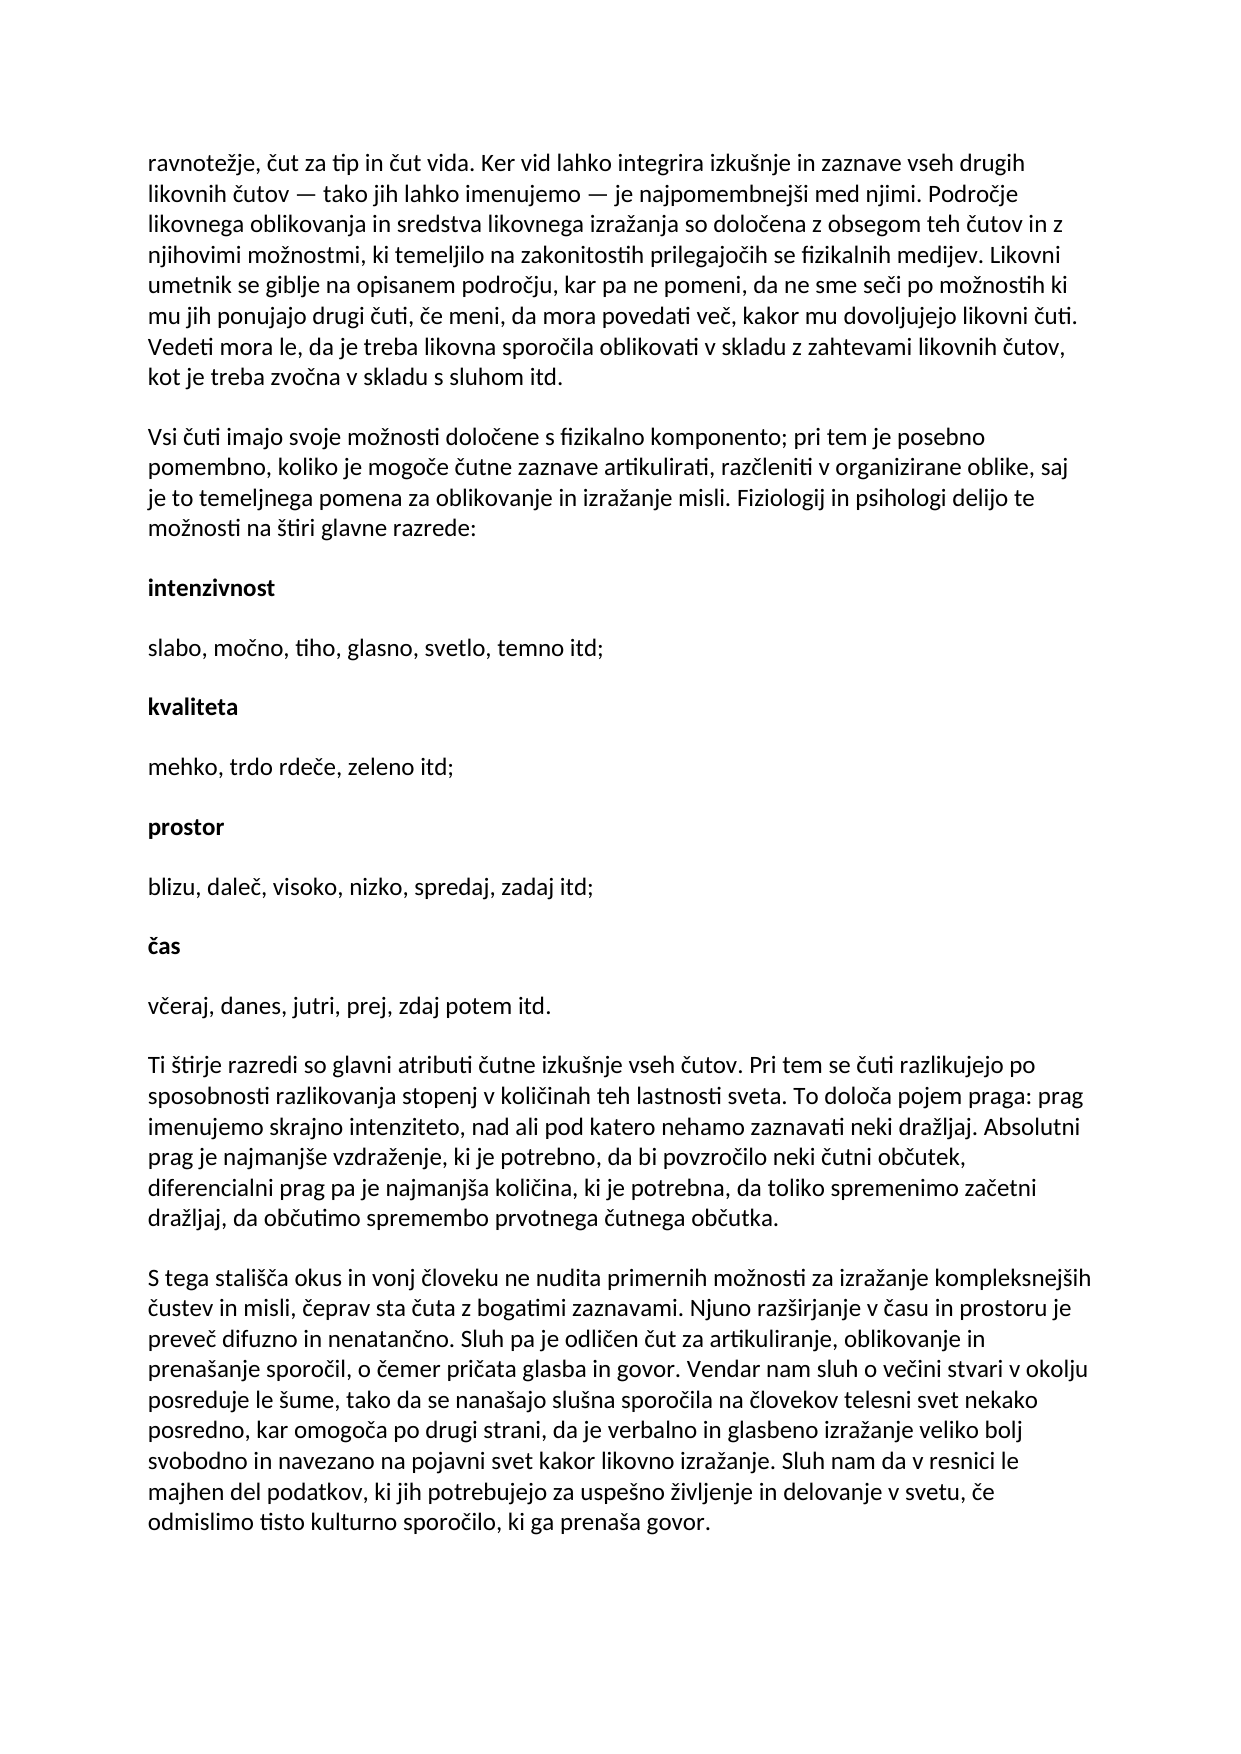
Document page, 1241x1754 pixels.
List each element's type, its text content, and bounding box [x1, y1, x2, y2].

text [148, 148, 1093, 392]
text blizu, daleč, visoko, nizko, spredaj, zadaj itd; [148, 871, 1093, 901]
text slabo, močno, tiho, glasno, svetlo, temno itd; [148, 632, 1093, 662]
text Ti štirje razredi so glavni atributi čutne izkušnje vseh čutov. Pri tem se čuti razlikujejo po sposobnosti razlikovanja stopenj v količinah teh lastnosti sveta. To določa pojem praga: prag imenujemo skrajno intenziteto, nad ali pod katero nehamo zaznavati neki dražljaj. Absolutni prag je najmanjše vzdraženje, ki je potrebno, da bi povzročilo neki čutni občutek, diferencialni prag pa je najmanjša količina, ki je potrebna, da toliko spremenimo začetni dražljaj, da občutimo spremembo prvotnega čutnega občutka. [148, 1050, 1093, 1233]
text Vsi čuti imajo svoje možnosti določene s fizikalno komponento; pri tem je posebno pomembno, koliko je mogoče čutne zaznave artikulirati, razčleniti v organizirane oblike, saj je to temeljnega pomena za oblikovanje in izražanje misli. Fiziologij in psihologi delijo te možnosti na štiri glavne razrede: [148, 421, 1093, 543]
text čas [148, 930, 1093, 961]
text intenzivnost [148, 572, 1093, 603]
text prostor [148, 811, 1093, 841]
text kvaliteta [148, 692, 1093, 722]
text S tega stališča okus in vonj človeku ne nudita primernih možnosti za izražanje kompleksnejših čustev in misli, čeprav sta čuta z bogatimi zaznavami. Njuno razširjanje v času in prostoru je preveč difuzno in nenatančno. Sluh pa je odličen čut za artikuliranje, oblikovanje in prenašanje sporočil, o čemer pričata glasba in govor. Vendar nam sluh o večini stvari v okolju posreduje le šume, tako da se nanašajo slušna sporočila na človekov telesni svet nekako posredno, kar omogoča po drugi strani, da je verbalno in glasbeno izražanje veliko bolj svobodno in navezano na pojavni svet kakor likovno izražanje. Sluh nam da v resnici le majhen del podatkov, ki jih potrebujejo za uspešno življenje in delovanje v svetu, če odmislimo tisto kulturno sporočilo, ki ga prenaša govor. [148, 1262, 1093, 1537]
text mehko, trdo rdeče, zeleno itd; [148, 751, 1093, 782]
text včeraj, danes, jutri, prej, zdaj potem itd. [148, 990, 1093, 1021]
